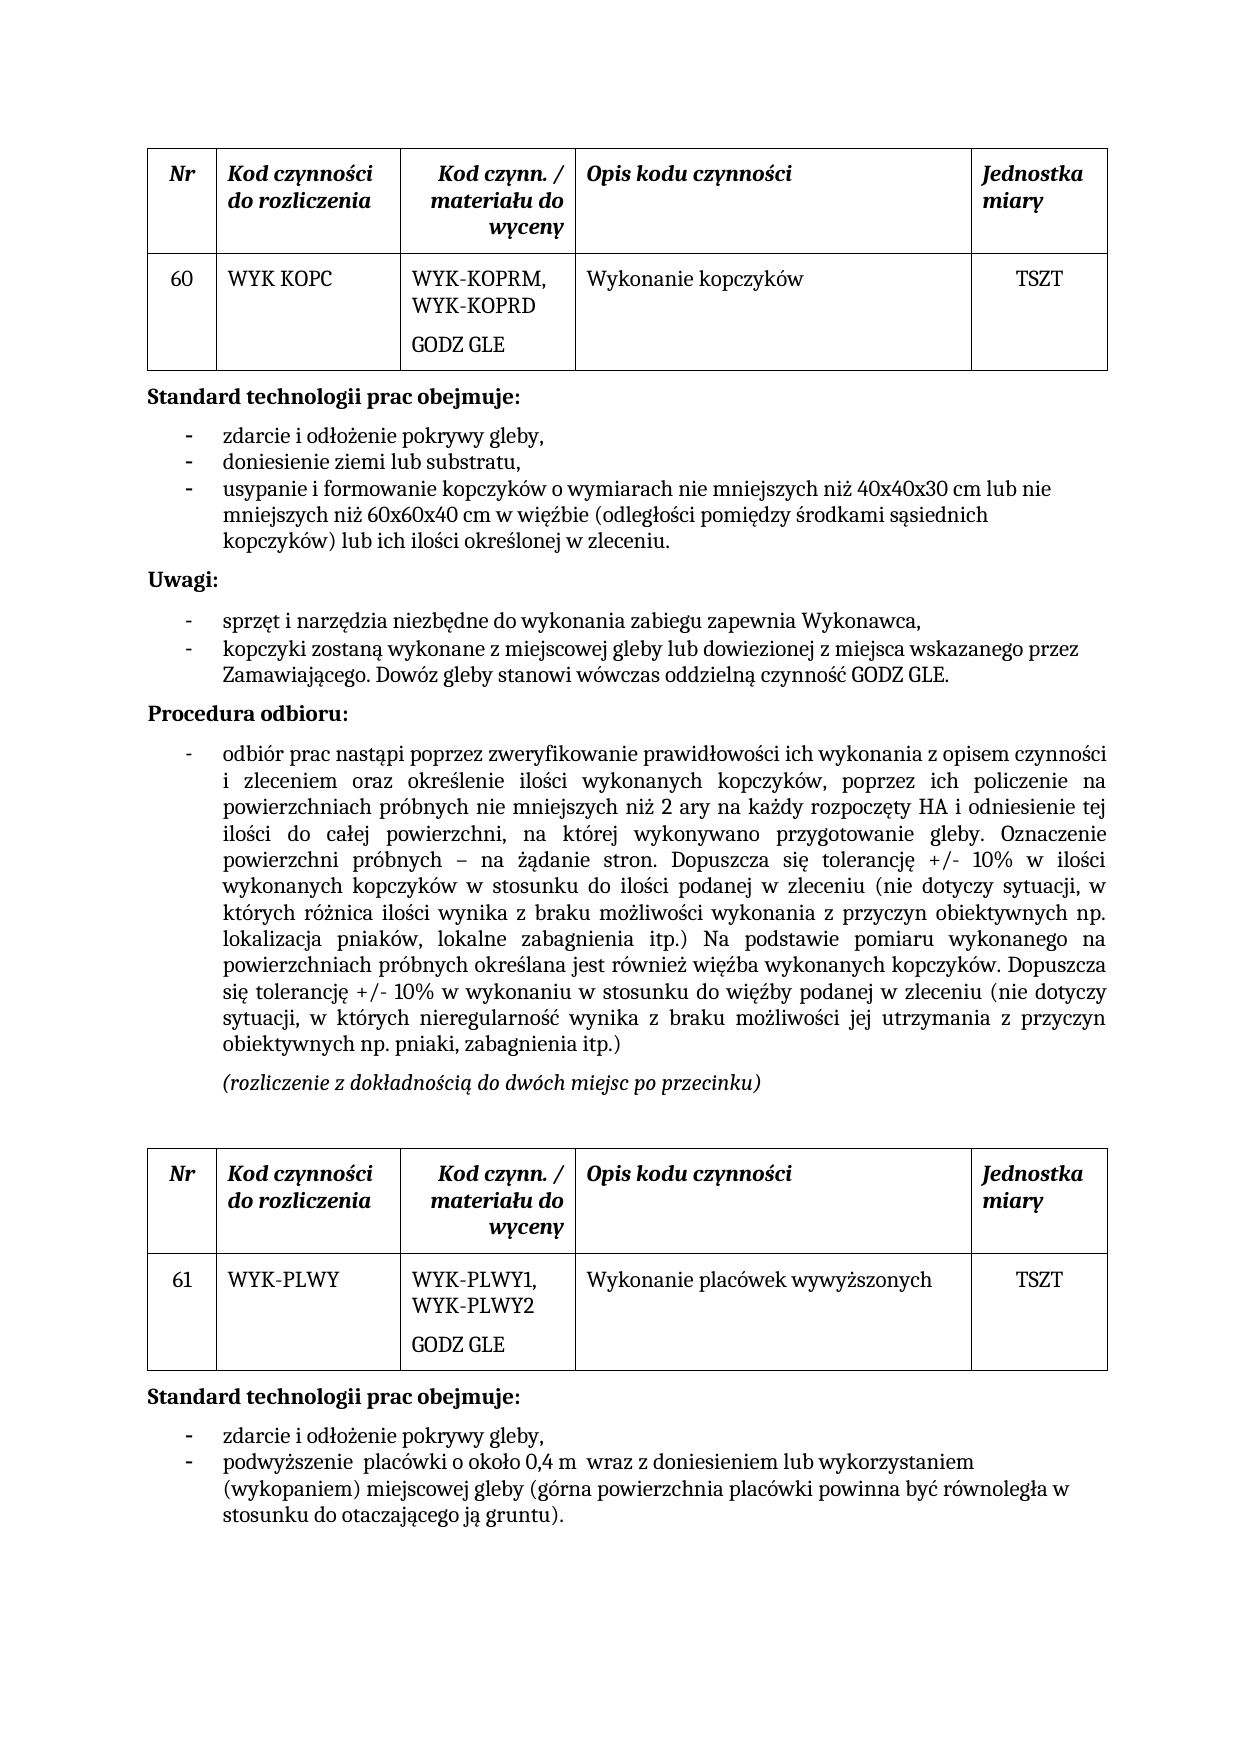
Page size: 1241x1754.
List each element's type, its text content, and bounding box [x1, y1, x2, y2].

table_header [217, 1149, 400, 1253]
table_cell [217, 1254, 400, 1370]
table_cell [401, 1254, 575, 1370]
list kopczyki zostaną wykonane z miejscowej gleby lub dowiezionej z miejsca wskazanego przez Zamawiającego. Dowóz gleby stanowi wówczas oddzielną czynność GODZ GLE. [185, 634, 1107, 688]
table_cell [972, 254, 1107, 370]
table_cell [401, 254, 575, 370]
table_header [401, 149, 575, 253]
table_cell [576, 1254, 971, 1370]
text Standard technologii prac obejmuje: [148, 384, 1107, 410]
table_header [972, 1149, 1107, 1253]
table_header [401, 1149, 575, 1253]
list zdarcie i odłożenie pokrywy gleby, [185, 423, 1107, 449]
list usypanie i formowanie kopczyków o wymiarach nie mniejszych niż 40x40x30 cm lub nie mniejszych niż 60x60x40 cm w więźbie (odległości pomiędzy środkami sąsiednich kopczyków) lub ich ilości określonej w zleceniu. [185, 475, 1107, 554]
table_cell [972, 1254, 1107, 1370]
text Uwagi: [148, 567, 1107, 593]
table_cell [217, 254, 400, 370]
list zdarcie i odłożenie pokrywy gleby, [185, 1423, 1107, 1449]
text Procedura odbioru: [148, 701, 1107, 727]
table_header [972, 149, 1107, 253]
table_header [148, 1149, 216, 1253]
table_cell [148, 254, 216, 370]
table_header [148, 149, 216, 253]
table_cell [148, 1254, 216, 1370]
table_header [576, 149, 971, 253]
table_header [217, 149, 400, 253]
list podwyższenie placówki o około 0,4 m wraz z doniesieniem lub wykorzystaniem (wykopaniem) miejscowej gleby (górna powierzchnia placówki powinna być równoległa w stosunku do otaczającego ją gruntu). [185, 1449, 1107, 1528]
list sprzęt i narzędzia niezbędne do wykonania zabiegu zapewnia Wykonawca, [185, 606, 1107, 634]
text (rozliczenie z dokładnością do dwóch miejsc po przecinku) [148, 1070, 1107, 1096]
text Standard technologii prac obejmuje: [148, 1384, 1107, 1410]
list odbiór prac nastąpi poprzez zweryfikowanie prawidłowości ich wykonania z opisem czynności i zleceniem oraz określenie ilości wykonanych kopczyków, poprzez ich policzenie na powierzchniach próbnych nie mniejszych niż 2 ary na każdy rozpoczęty HA i odniesienie tej ilości do całej powierzchni, na której wykonywano przygotowanie gleby. Oznaczenie powierzchni próbnych – na żądanie stron. Dopuszcza się tolerancję +/- 10% w ilości wykonanych kopczyków w stosunku do ilości podanej w zleceniu (nie dotyczy sytuacji, w których różnica ilości wynika z braku możliwości wykonania z przyczyn obiektywnych np. lokalizacja pniaków, lokalne zabagnienia itp.) Na podstawie pomiaru wykonanego na powierzchniach próbnych określana jest również więźba wykonanych kopczyków. Dopuszcza się tolerancję +/- 10% w wykonaniu w stosunku do więźby podanej w zleceniu (nie dotyczy sytuacji, w których nieregularność wynika z braku możliwości jej utrzymania z przyczyn obiektywnych np. pniaki, zabagnienia itp.) [185, 739, 1107, 1057]
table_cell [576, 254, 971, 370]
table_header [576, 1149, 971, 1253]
list doniesienie ziemi lub substratu, [185, 449, 1107, 475]
